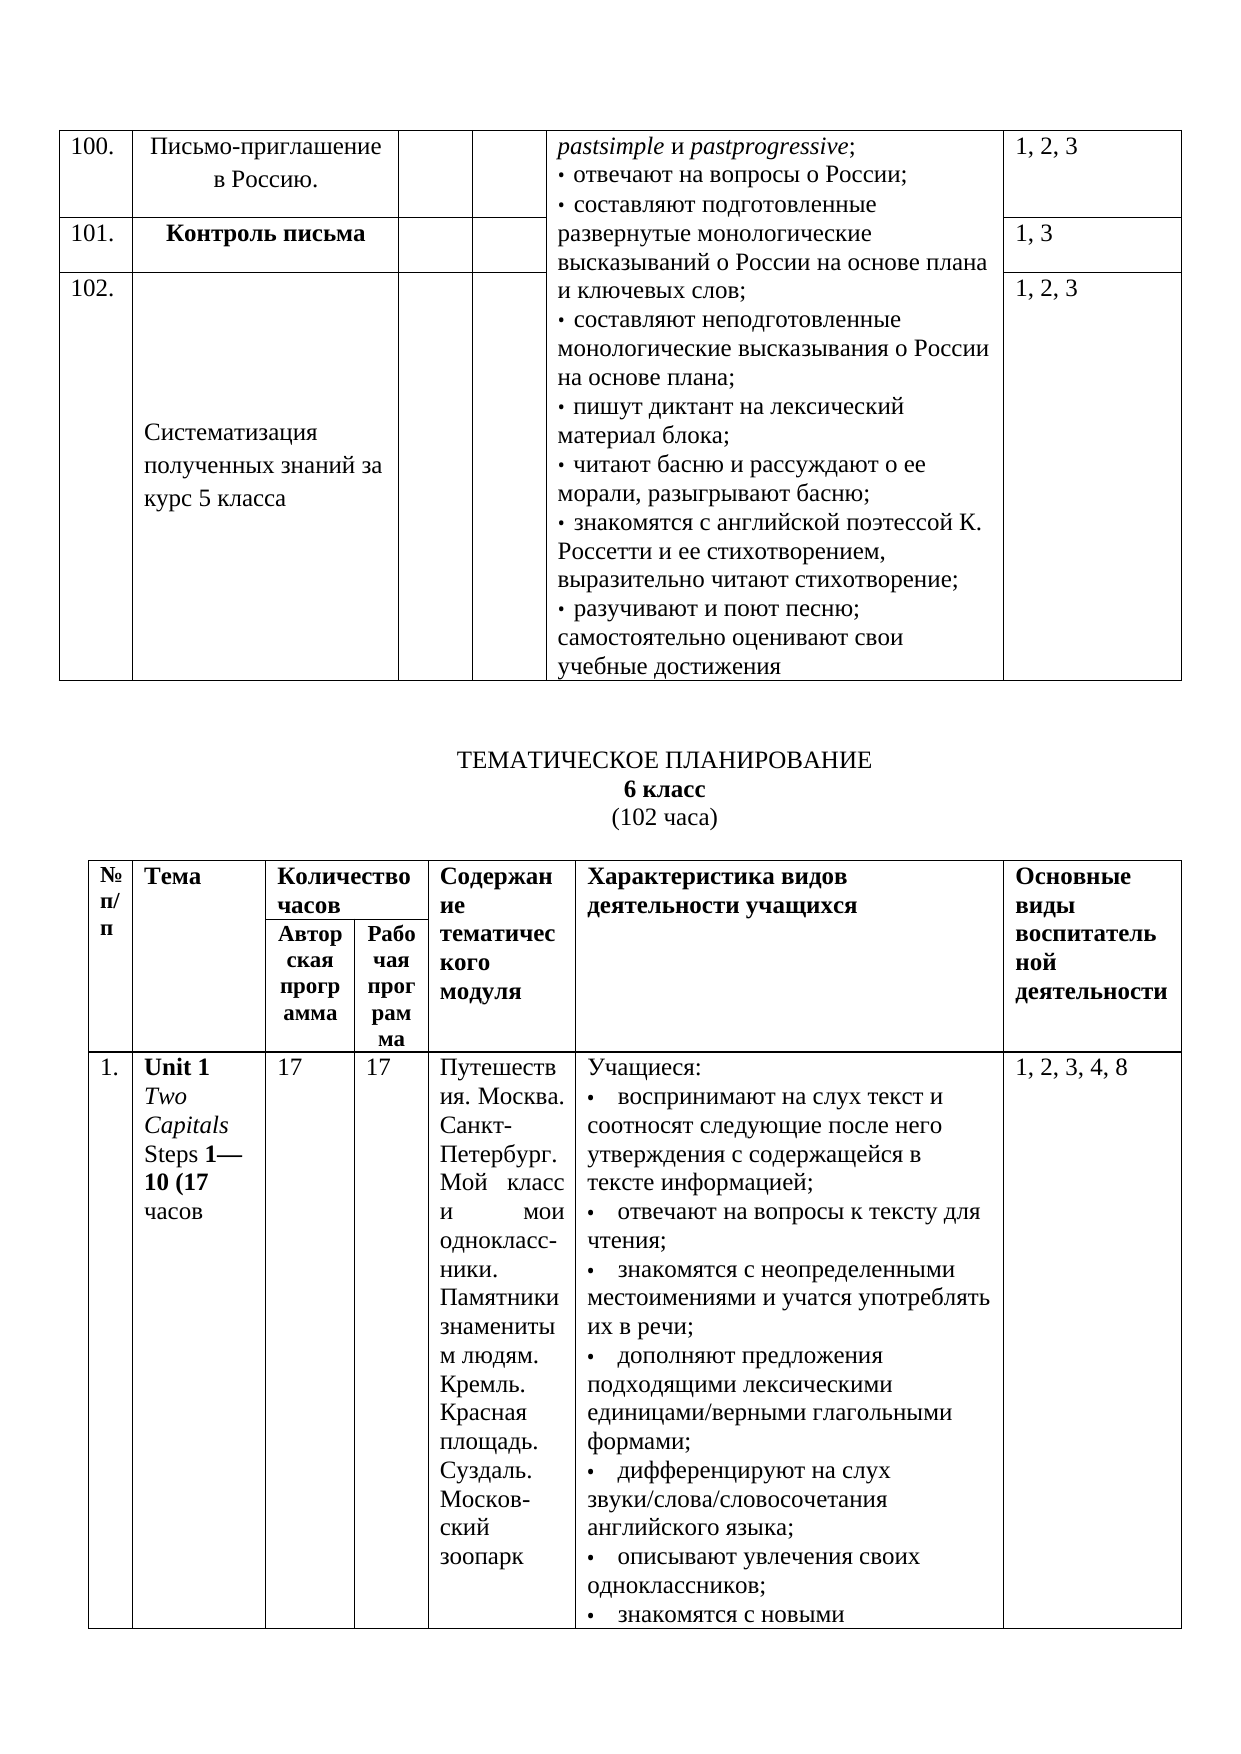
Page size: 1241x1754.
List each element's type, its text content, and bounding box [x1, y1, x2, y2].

text (102 часа) [177, 802, 1152, 831]
table_cell 1. [89, 1053, 132, 1627]
table_cell 102. [60, 273, 132, 680]
table_cell 100. [60, 131, 132, 217]
table_cell [473, 218, 546, 272]
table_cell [576, 1053, 1003, 1627]
table_cell [399, 218, 472, 272]
table_cell Контроль письма [133, 218, 398, 272]
table_cell Авторская программа [266, 920, 354, 1051]
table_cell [133, 1053, 265, 1627]
table_header Основные виды воспитательной деятельности [1004, 861, 1181, 1051]
table_cell [473, 131, 546, 217]
table_header №п/п [89, 861, 132, 1051]
table_header Содержание тематического модуля [429, 861, 575, 1051]
table_cell 17 [266, 1053, 354, 1627]
table_cell 1, 2, 3 [1004, 131, 1181, 217]
text ТЕМАТИЧЕСКОЕ ПЛАНИРОВАНИЕ [177, 745, 1152, 774]
table_cell [399, 273, 472, 680]
table_cell Рабочая программа [355, 920, 428, 1051]
table_cell [399, 131, 472, 217]
table_cell [473, 273, 546, 680]
text 6 класс [177, 774, 1152, 802]
table_cell 1, 2, 3 [1004, 273, 1181, 680]
table_cell Письмо-приглашение в Россию. [133, 131, 398, 217]
table_header Тема [133, 861, 265, 1051]
table_cell 17 [355, 1053, 428, 1627]
table_cell 1, 3 [1004, 218, 1181, 272]
table_cell Систематизация полученных знаний за курс 5 класса [133, 273, 398, 680]
table_header Количество часов [266, 861, 428, 918]
table_header Характеристика видов деятельности учащихся [576, 861, 1003, 1051]
table_cell 101. [60, 218, 132, 272]
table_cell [429, 1053, 575, 1627]
table_cell 1, 2, 3, 4, 8 [1004, 1053, 1181, 1627]
